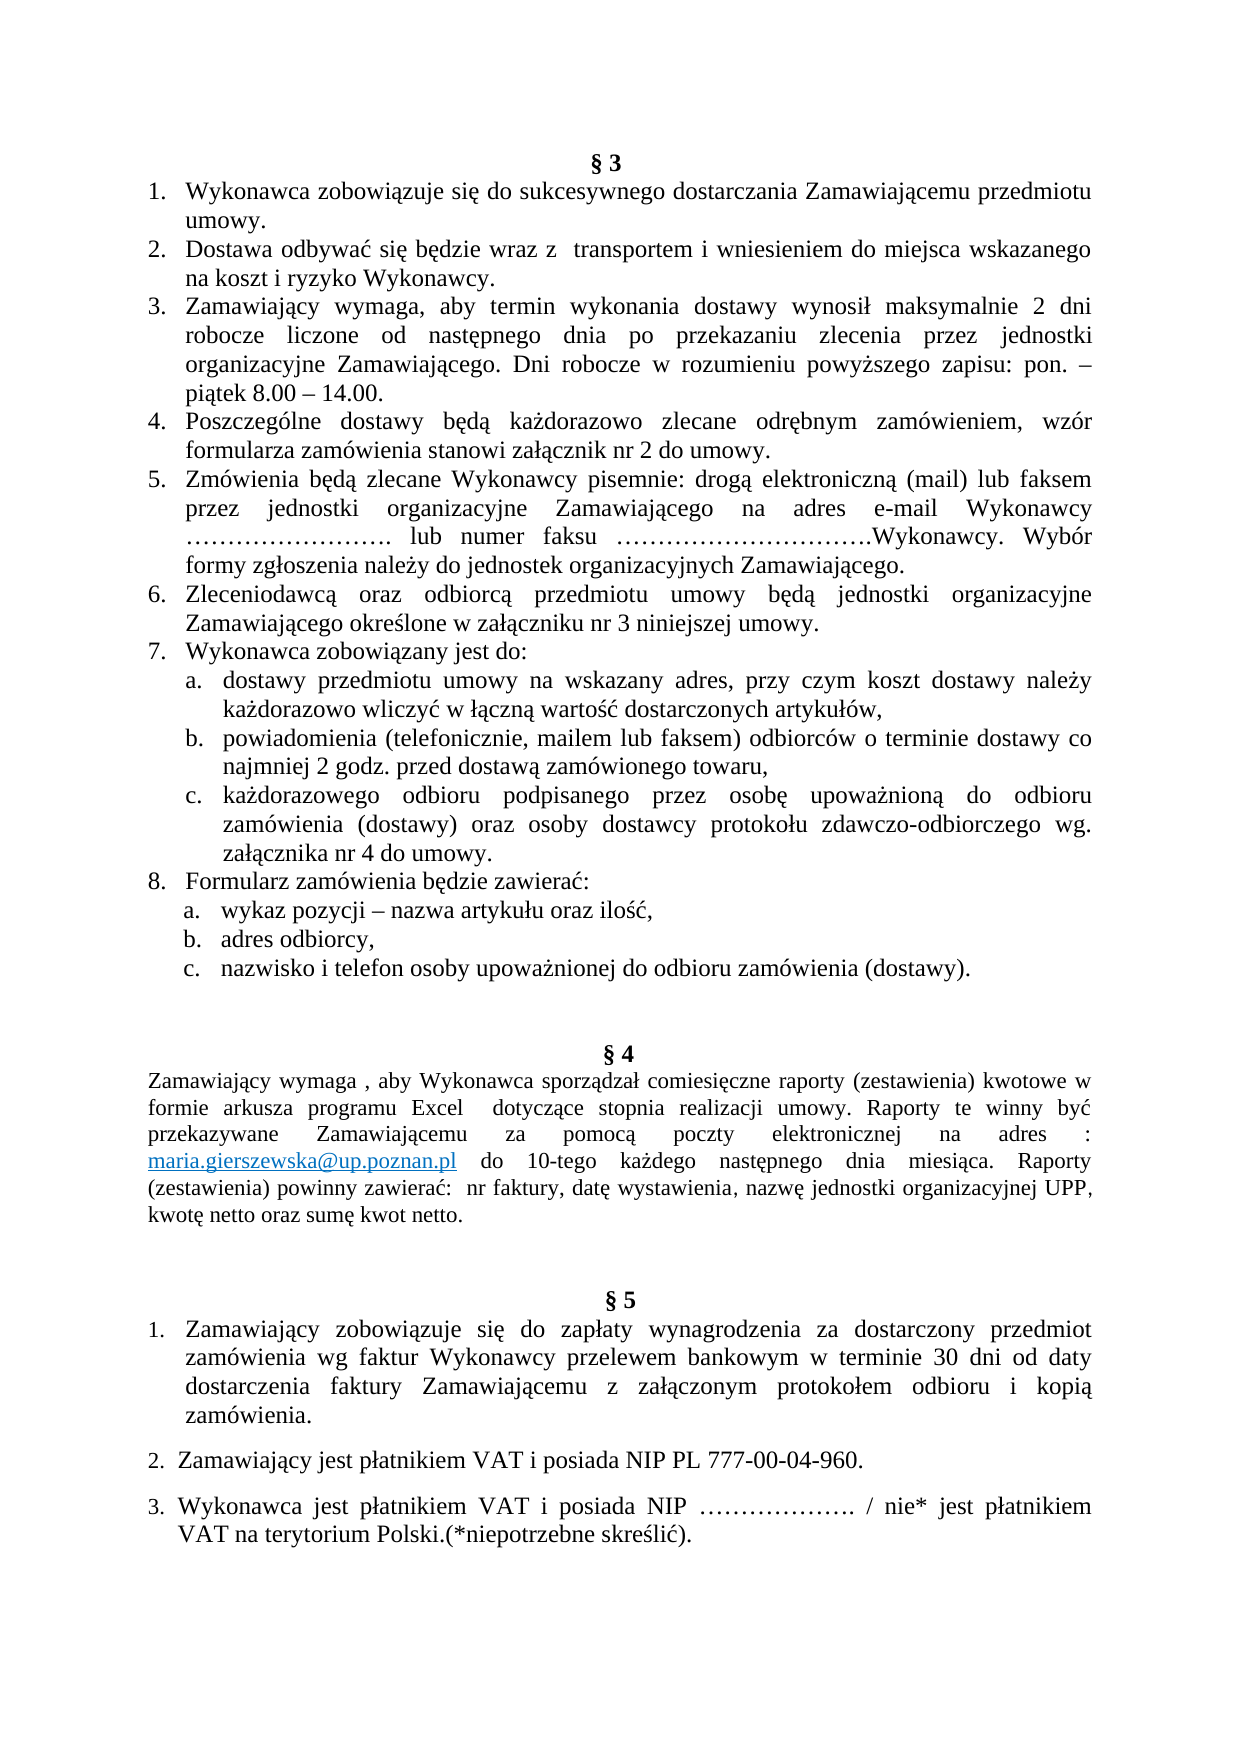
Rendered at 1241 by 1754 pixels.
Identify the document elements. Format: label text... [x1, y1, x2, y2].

list Poszczególne dostawy będą każdorazowo zlecane odrębnym zamówieniem, wzór formularza zamówienia stanowi załącznik nr 2 do umowy. [148, 406, 1093, 464]
list Wykonawca zobowiązuje się do sukcesywnego dostarczania Zamawiającemu przedmiotu umowy. [148, 176, 1093, 234]
list Wykonawca jest płatnikiem VAT i posiada NIP ………………. / nie* jest płatnikiem VAT na terytorium Polski.(*niepotrzebne skreślić). [148, 1491, 1093, 1548]
list nazwisko i telefon osoby upoważnionej do odbioru zamówienia (dostawy). [183, 953, 1093, 981]
list Zamawiający jest płatnikiem VAT i posiada NIP PL 777-00-04-960. [148, 1445, 1093, 1474]
list każdorazowego odbioru podpisanego przez osobę upoważnioną do odbioru zamówienia (dostawy) oraz osoby dostawcy protokołu zdawczo-odbiorczego wg. załącznika nr 4 do umowy. [185, 780, 1093, 866]
list Zamawiający wymaga, aby termin wykonania dostawy wynosił maksymalnie 2 dni robocze liczone od następnego dnia po przekazaniu zlecenia przez jednostki organizacyjne Zamawiającego. Dni robocze w rozumieniu powyższego zapisu: pon. – piątek 8.00 – 14.00. [148, 291, 1093, 406]
text § 5 [148, 1285, 1093, 1314]
list dostawy przedmiotu umowy na wskazany adres, przy czym koszt dostawy należy każdorazowo wliczyć w łączną wartość dostarczonych artykułów, [185, 665, 1093, 723]
list Formularz zamówienia będzie zawierać: [148, 866, 1093, 895]
list adres odbiorcy, [183, 924, 1093, 953]
list Wykonawca zobowiązany jest do: [148, 636, 1093, 665]
list wykaz pozycji – nazwa artykułu oraz ilość, [183, 895, 1093, 924]
list Zamawiający zobowiązuje się do zapłaty wynagrodzenia za dostarczony przedmiot zamówienia wg faktur Wykonawcy przelewem bankowym w terminie 30 dni od daty dostarczenia faktury Zamawiającemu z załączonym protokołem odbioru i kopią zamówienia. [148, 1314, 1093, 1429]
text § 3 [516, 148, 1093, 176]
text § 4 [516, 1039, 1093, 1068]
list Zmówienia będą zlecane Wykonawcy pisemnie: drogą elektroniczną (mail) lub faksem przez jednostki organizacyjne Zamawiającego na adres e-mail Wykonawcy ……………………. lub numer faksu ………………………….Wykonawcy. Wybór formy zgłoszenia należy do jednostek organizacyjnych Zamawiającego. [148, 464, 1093, 579]
list Dostawa odbywać się będzie wraz z transportem i wniesieniem do miejsca wskazanego na koszt i ryzyko Wykonawcy. [148, 234, 1093, 291]
text Zamawiający wymaga , aby Wykonawca sporządzał comiesięczne raporty (zestawienia) kwotowe w formie arkusza programu Excel dotyczące stopnia realizacji umowy. Raporty te winny być przekazywane Zamawiającemu za pomocą poczty elektronicznej na adres : maria.gierszewska@up.poznan.pl do 10-tego każdego następnego dnia miesiąca. Raporty (zestawienia) powinny zawierać: nr faktury, datę wystawienia, nazwę jednostki organizacyjnej UPP, kwotę netto oraz sumę kwot netto. [148, 1068, 1093, 1227]
list powiadomienia (telefonicznie, mailem lub faksem) odbiorców o terminie dostawy co najmniej 2 godz. przed dostawą zamówionego towaru, [185, 723, 1093, 780]
list Zleceniodawcą oraz odbiorcą przedmiotu umowy będą jednostki organizacyjne Zamawiającego określone w załączniku nr 3 niniejszej umowy. [148, 579, 1093, 636]
